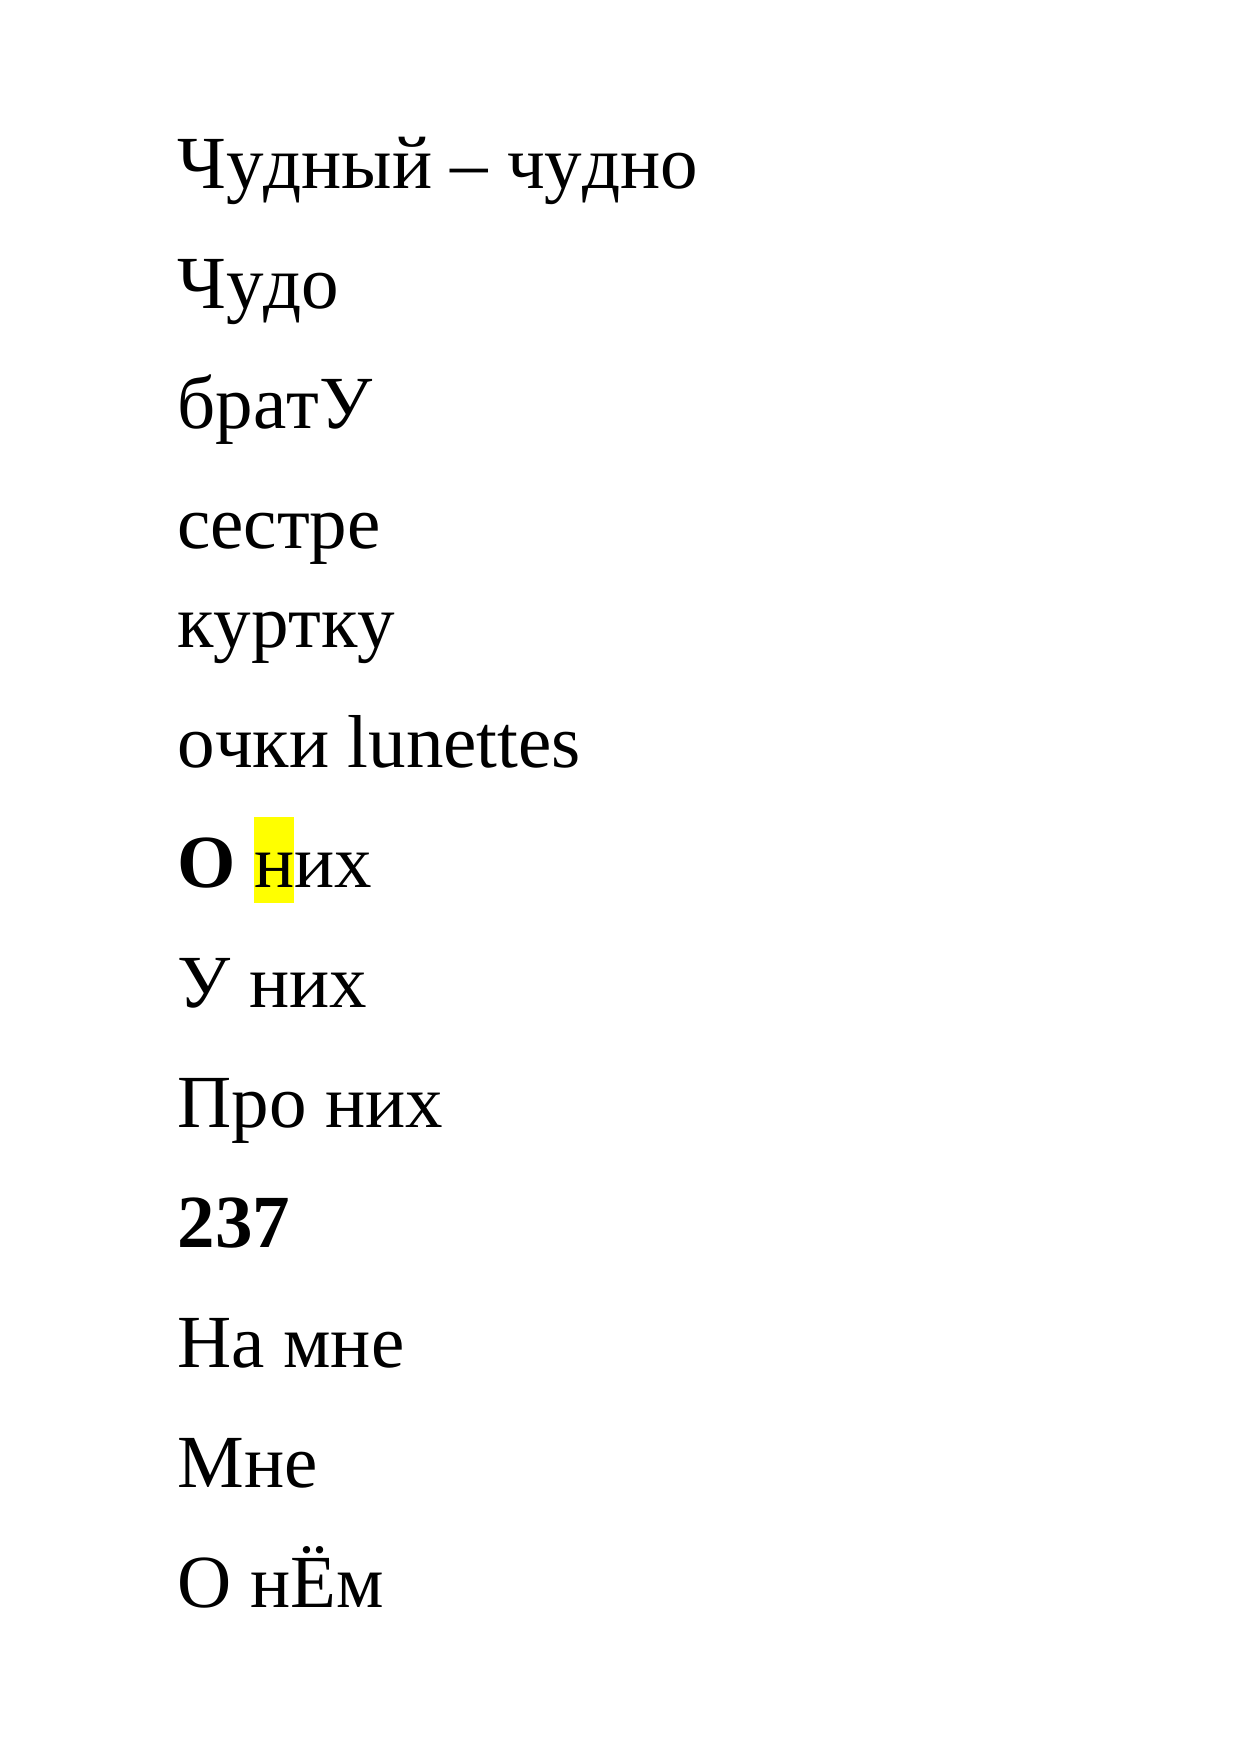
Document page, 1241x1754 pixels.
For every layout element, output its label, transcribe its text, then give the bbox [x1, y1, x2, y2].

text У них [177, 937, 1152, 1023]
text братУ [177, 358, 1152, 444]
text На мне [177, 1297, 1152, 1383]
text Чудный – чудно [177, 118, 1152, 204]
text сестре куртку [177, 478, 1152, 663]
text 237 [177, 1177, 1152, 1263]
text О нЁм [177, 1537, 1152, 1623]
text Чудо [177, 238, 1152, 324]
text Про них [177, 1057, 1152, 1143]
text Мне [177, 1417, 1152, 1503]
text О них [294, 817, 1152, 903]
text очки lunettes [177, 697, 1152, 783]
text О них [177, 817, 254, 903]
